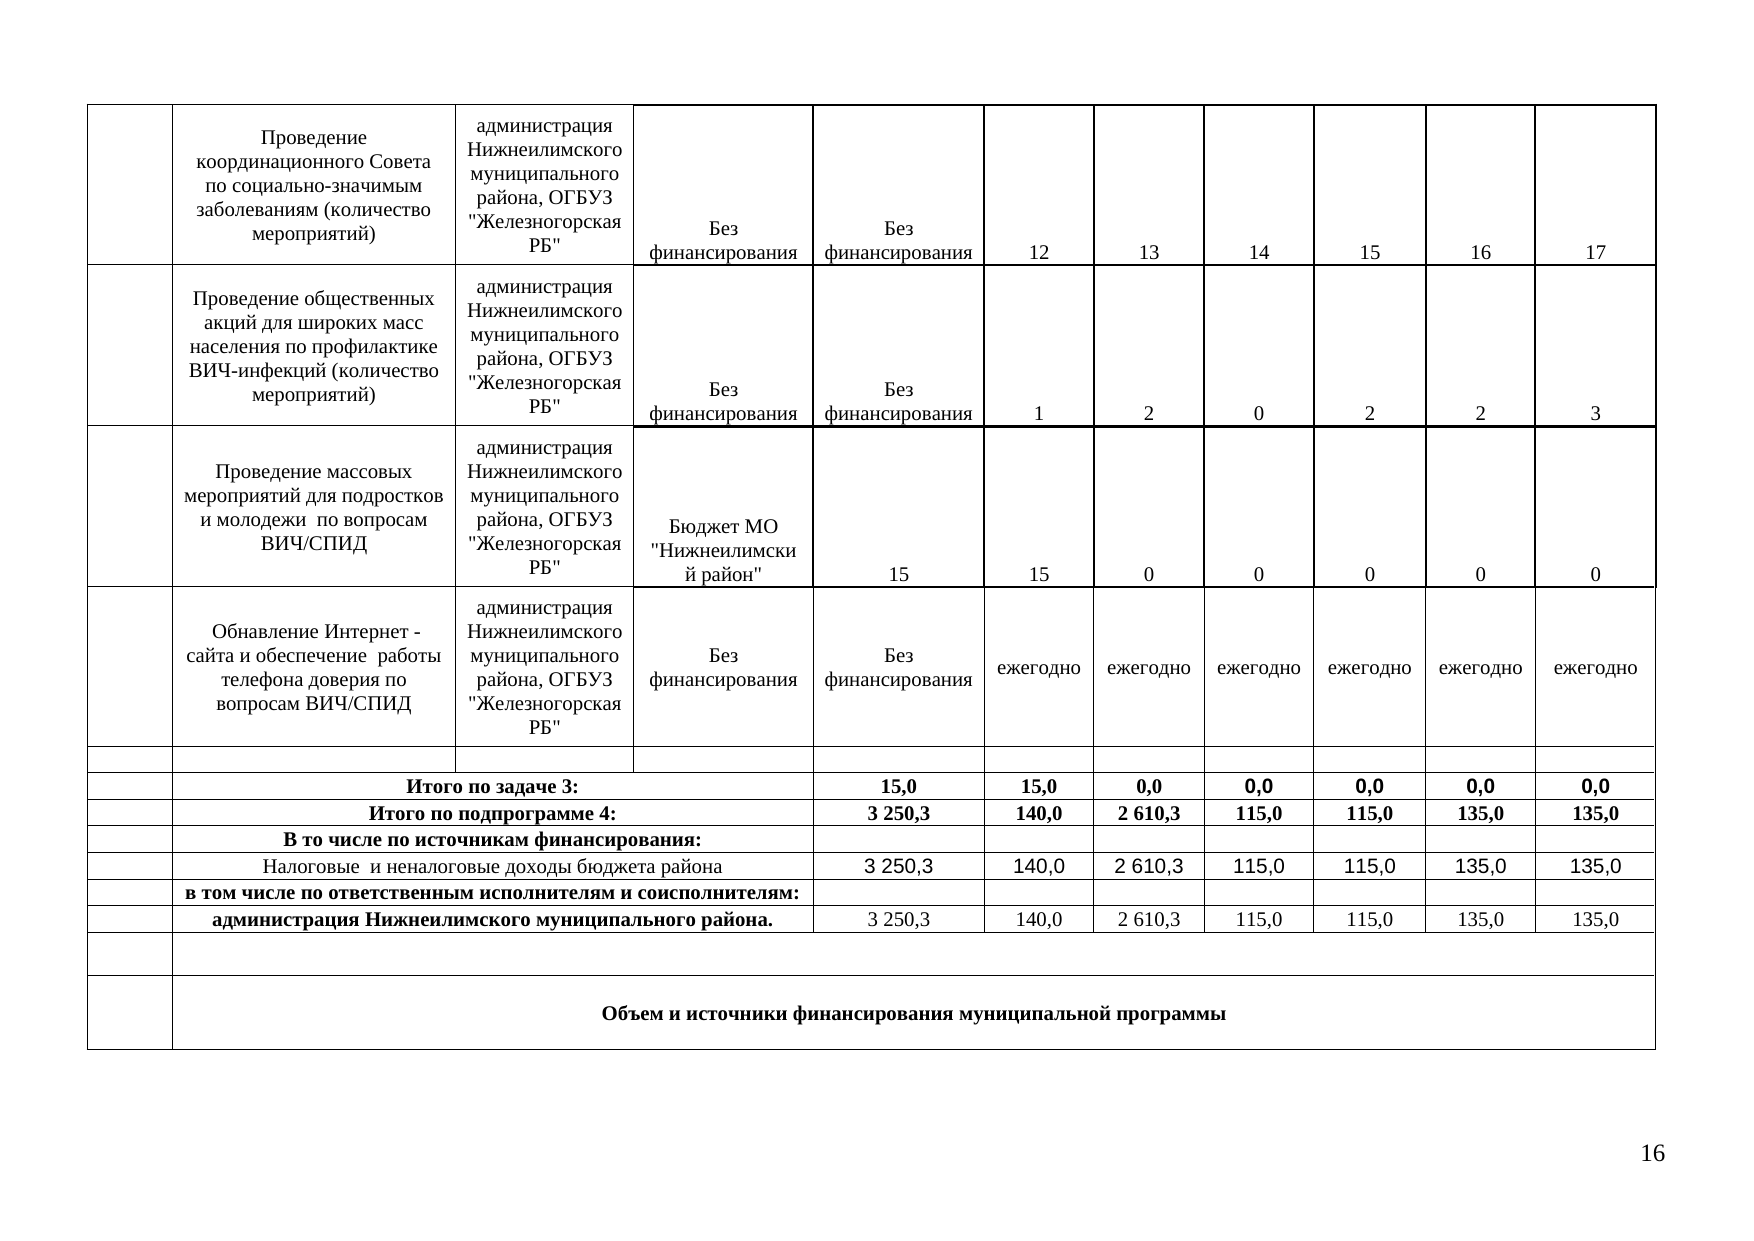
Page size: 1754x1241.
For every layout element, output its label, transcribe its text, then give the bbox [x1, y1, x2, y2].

table_cell 115,0 [1205, 853, 1313, 878]
table_cell 16 [1427, 106, 1534, 264]
table_cell [1314, 747, 1425, 772]
table_cell Без финансирования [634, 588, 813, 746]
table_cell 17 [1536, 106, 1655, 264]
table_cell Проведение массовых мероприятий для подростков и молодежи по вопросам ВИЧ/СПИД [173, 426, 455, 586]
table_cell Проведение координационного Совета по социально-значимым заболеваниям (количество мероприятий) [173, 105, 455, 264]
table_cell [1314, 826, 1425, 852]
table_cell 140,0 [985, 906, 1093, 932]
table_cell 3 250,3 [814, 800, 984, 825]
table_cell Проведение общественных акций для широких масс населения по профилактике ВИЧ-инфекций (количество мероприятий) [173, 265, 455, 425]
table_cell 135,0 [1536, 905, 1655, 932]
table_cell [88, 265, 172, 425]
table_cell 0 [1315, 428, 1425, 586]
table_cell [88, 800, 172, 825]
table_cell [1205, 747, 1313, 772]
table_cell 15 [1315, 106, 1425, 264]
table_cell Без финансирования [814, 106, 983, 264]
table_cell [88, 853, 172, 878]
table_cell ежегодно [1314, 588, 1425, 746]
table_cell [1205, 880, 1313, 905]
table_cell [88, 933, 172, 975]
table_cell 12 [985, 106, 1093, 264]
table_cell [88, 587, 172, 746]
table_cell 0,0 [1094, 773, 1204, 799]
table_cell 15,0 [814, 773, 984, 799]
table_cell 14 [1205, 106, 1313, 264]
table_cell 0 [1427, 428, 1534, 586]
table_cell [1426, 880, 1535, 905]
table_cell [634, 747, 813, 772]
table_cell ежегодно [1205, 588, 1313, 746]
table_cell 115,0 [1314, 853, 1425, 878]
table_cell ежегодно [1094, 588, 1204, 746]
table_cell [1094, 826, 1204, 852]
table_cell Без финансирования [814, 588, 984, 746]
table_cell Без финансирования [814, 266, 983, 425]
table_cell [88, 976, 172, 1049]
table_cell [1536, 746, 1655, 772]
table_cell Обнавление Интернет - сайта и обеспечение работы телефона доверия по вопросам ВИЧ/СПИД [173, 587, 455, 746]
table_cell 135,0 [1426, 906, 1535, 932]
table_cell [1094, 747, 1204, 772]
table_cell 0 [1536, 428, 1655, 586]
table_cell 3 250,3 [814, 853, 984, 878]
table_cell [88, 105, 172, 264]
table_cell [1536, 825, 1655, 852]
table_cell [985, 880, 1093, 905]
table_cell 15,0 [985, 773, 1093, 799]
table_cell 3 250,3 [814, 906, 984, 932]
table_cell [173, 932, 1655, 975]
table_cell 2 [1427, 266, 1534, 425]
table_cell [456, 747, 633, 772]
table_cell ежегодно [1426, 588, 1535, 746]
table_cell 2 [1095, 266, 1203, 425]
table_cell администрация Нижнеилимского муниципального района, ОГБУЗ "Железногорская РБ" [456, 587, 633, 746]
table_cell 135,0 [1536, 852, 1655, 878]
table_cell Итого по задаче 3: [173, 773, 813, 799]
table_cell 2 610,3 [1094, 906, 1204, 932]
table_cell [88, 906, 172, 932]
table_cell 140,0 [985, 853, 1093, 878]
table_cell [173, 747, 455, 772]
table_cell [814, 747, 984, 772]
table_cell [814, 826, 984, 852]
table_cell 135,0 [1536, 799, 1655, 825]
table_cell 135,0 [1426, 800, 1535, 825]
table_cell Итого по подпрограмме 4: [173, 800, 813, 825]
table_cell 1 [985, 266, 1093, 425]
table_cell 3 [1536, 266, 1655, 425]
table_cell [1426, 826, 1535, 852]
table_cell [88, 826, 172, 852]
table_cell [456, 105, 633, 264]
table_cell [1426, 747, 1535, 772]
table_cell администрация Нижнеилимского муниципального района, ОГБУЗ "Железногорская РБ" [456, 265, 633, 425]
table_cell 115,0 [1205, 906, 1313, 932]
table_cell [1314, 880, 1425, 905]
table_cell ежегодно [985, 588, 1093, 746]
table_cell [985, 747, 1093, 772]
table_cell 13 [1095, 106, 1203, 264]
table_cell 15 [985, 428, 1093, 586]
table_cell [985, 826, 1093, 852]
table_cell 115,0 [1314, 800, 1425, 825]
table_cell [1094, 880, 1204, 905]
table_cell 0,0 [1426, 773, 1535, 799]
table_cell 2 610,3 [1094, 853, 1204, 878]
table_cell 135,0 [1426, 853, 1535, 878]
table_cell Без финансирования [634, 266, 812, 425]
table_cell 2 610,3 [1094, 800, 1204, 825]
table_cell 0 [1205, 428, 1313, 586]
table_cell 115,0 [1314, 906, 1425, 932]
table_cell [88, 880, 172, 905]
table_cell 0 [1205, 266, 1313, 425]
table_cell 140,0 [985, 800, 1093, 825]
table_cell Налоговые и неналоговые доходы бюджета района [173, 853, 813, 878]
table_cell 15 [814, 428, 983, 586]
table_cell Без финансирования [634, 106, 812, 264]
table_cell 115,0 [1205, 800, 1313, 825]
table_cell 0 [1095, 428, 1203, 586]
table_cell 0,0 [1536, 772, 1655, 799]
table_cell [1536, 879, 1655, 905]
table_cell [1205, 826, 1313, 852]
table_cell [814, 880, 984, 905]
table_cell администрация Нижнеилимского муниципального района. [173, 906, 813, 932]
table_cell 2 [1315, 266, 1425, 425]
table_cell администрация Нижнеилимского муниципального района, ОГБУЗ "Железногорская РБ" [456, 426, 633, 586]
table_cell [88, 426, 172, 586]
table_cell ежегодно [1536, 586, 1655, 746]
table_cell В то числе по источникам финансирования: [173, 826, 813, 852]
table_cell в том числе по ответственным исполнителям и соисполнителям: [173, 880, 813, 905]
table_cell 0,0 [1205, 773, 1313, 799]
table_cell Бюджет МО "Нижнеилимский район" [634, 428, 812, 586]
table_cell 0,0 [1314, 773, 1425, 799]
table_cell Объем и источники финансирования муниципальной программы [173, 975, 1655, 1049]
table_cell [88, 773, 172, 799]
table_cell [88, 747, 172, 772]
